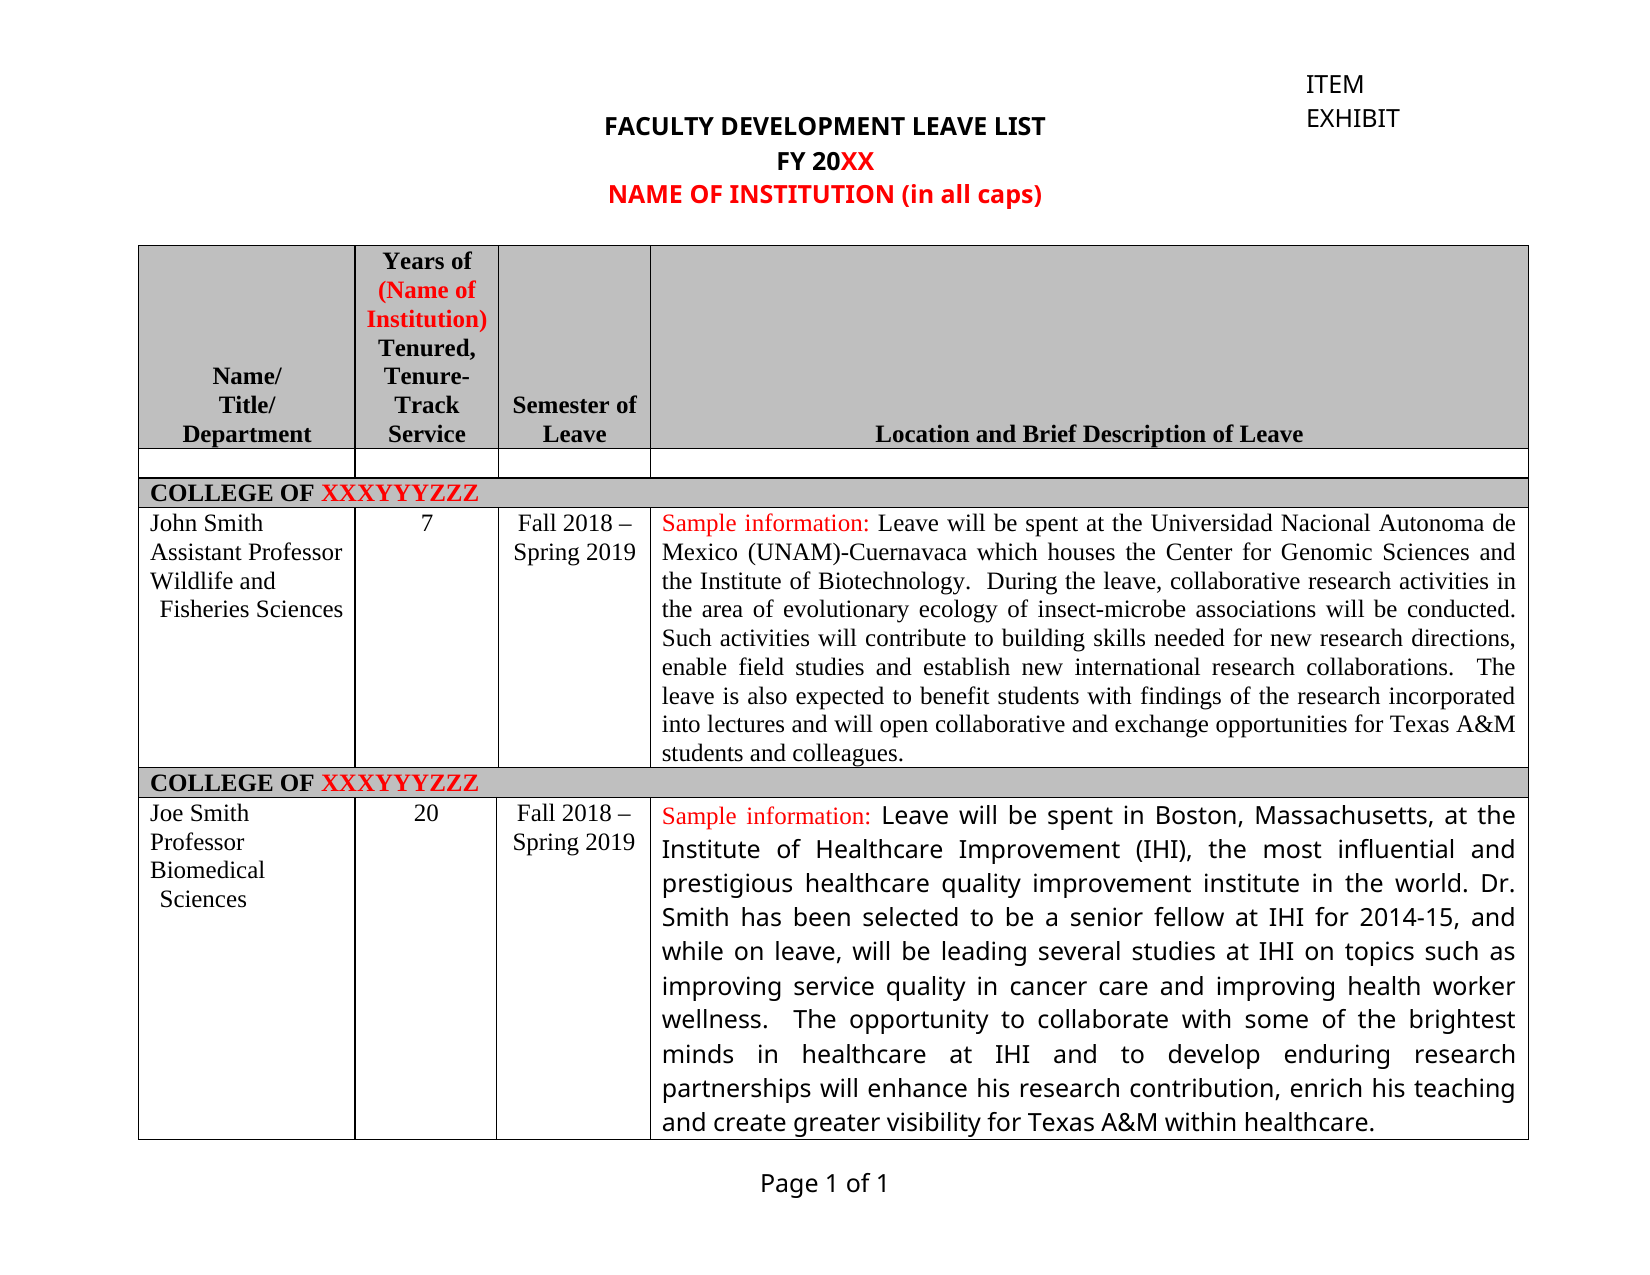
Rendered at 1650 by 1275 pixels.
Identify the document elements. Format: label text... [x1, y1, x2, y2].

text FACULTY DEVELOPMENT LEAVE LIST [150, 109, 1500, 143]
table_header Semester of Leave [499, 246, 650, 448]
table_cell [651, 449, 1528, 477]
table_cell Joe Smith Professor Biomedical Sciences [139, 798, 354, 1138]
text NAME OF INSTITUTION (in all caps) [150, 177, 1500, 211]
table_cell COLLEGE OF XXXYYYZZZ [139, 479, 1528, 507]
table_cell COLLEGE OF XXXYYYZZZ [139, 768, 1528, 797]
text FY 20XX [150, 143, 1500, 177]
table_header Location and Brief Description of Leave [651, 246, 1528, 448]
table_cell [139, 449, 354, 477]
table_cell [499, 449, 650, 477]
table_cell Fall 2018 – Spring 2019 [499, 508, 650, 767]
table_cell Sample information: Leave will be spent in Boston, Massachusetts, at the Institute of Healthcare Improvement (IHI), the most influential and prestigious healthcare quality improvement institute in the world. Dr. Smith has been selected to be a senior fellow at IHI for 2014-15, and while on leave, will be leading several studies at IHI on topics such as improving service quality in cancer care and improving health worker wellness. The opportunity to collaborate with some of the brightest minds in healthcare at IHI and to develop enduring research partnerships will enhance his research contribution, enrich his teaching and create greater visibility for Texas A&M within healthcare. [651, 798, 1528, 1138]
table_cell John Smith Assistant Professor Wildlife and Fisheries Sciences [139, 508, 354, 767]
table_cell 7 [356, 508, 498, 767]
table_header Name/ Title/ Department [139, 246, 354, 448]
table_header Years of (Name of Institution) Tenured, Tenure-Track Service [356, 246, 498, 448]
table_cell 20 [356, 798, 496, 1138]
table_cell Sample information: Leave will be spent at the Universidad Nacional Autonoma de Mexico (UNAM)-Cuernavaca which houses the Center for Genomic Sciences and the Institute of Biotechnology. During the leave, collaborative research activities in the area of evolutionary ecology of insect-microbe associations will be conducted. Such activities will contribute to building skills needed for new research directions, enable field studies and establish new international research collaborations. The leave is also expected to benefit students with findings of the research incorporated into lectures and will open collaborative and exchange opportunities for Texas A&M students and colleagues. [651, 508, 1528, 767]
table_cell [356, 449, 498, 477]
table_cell Fall 2018 – Spring 2019 [497, 798, 650, 1138]
